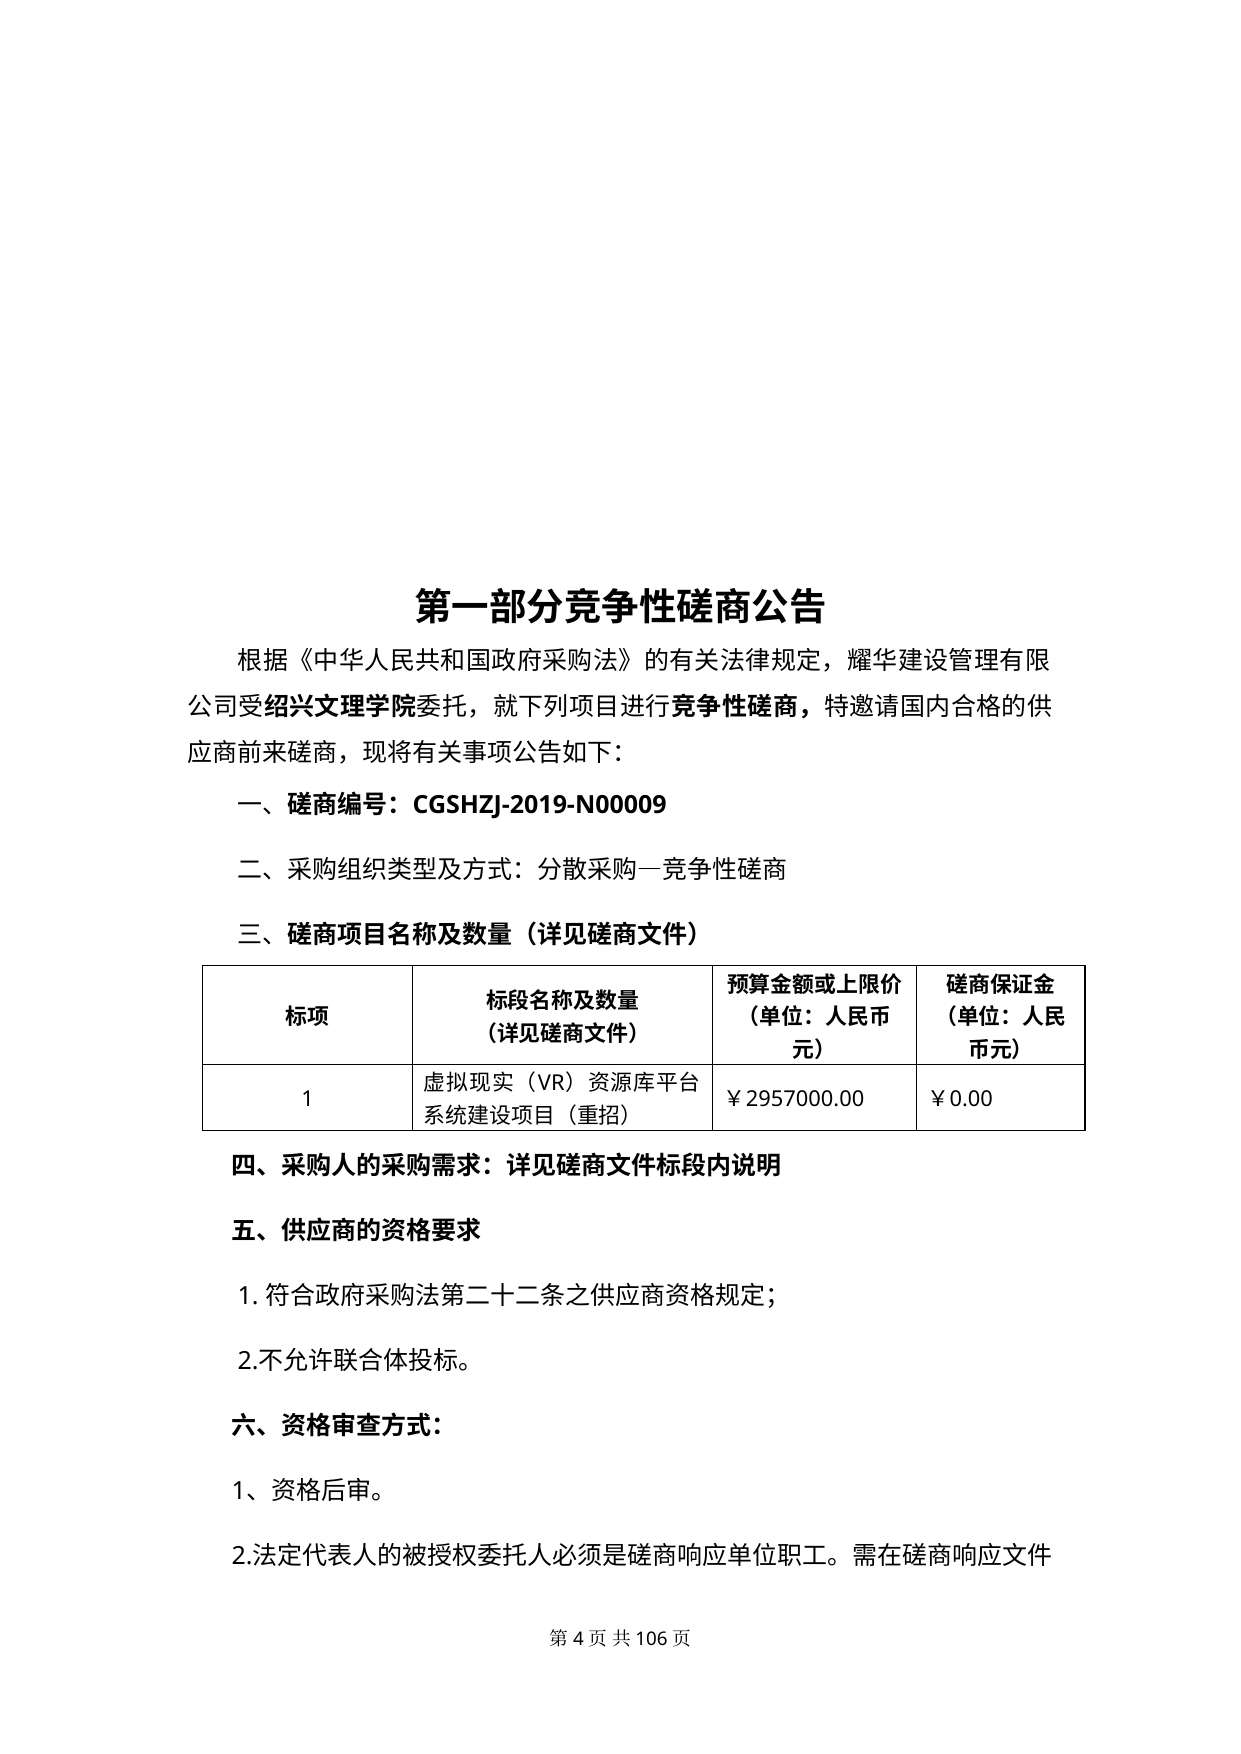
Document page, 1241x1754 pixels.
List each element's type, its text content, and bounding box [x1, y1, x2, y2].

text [187, 1521, 1053, 1586]
text 五、供应商的资格要求 [187, 1196, 1053, 1261]
text 六、资格审查方式： [187, 1391, 1053, 1456]
table_cell ￥2957000.00 [713, 1065, 916, 1130]
text 第一部分竞争性磋商公告 [187, 570, 1053, 633]
table_header 标项 [203, 966, 412, 1064]
table_cell ￥0.00 [917, 1065, 1084, 1130]
table_header 预算金额或上限价（单位：人民币元） [713, 966, 916, 1064]
text 根据《中华人民共和国政府采购法》的有关法律规定，耀华建设管理有限公司受绍兴文理学院委托，就下列项目进行竞争性磋商，特邀请国内合格的供应商前来磋商，现将有关事项公告如下： [187, 633, 1053, 770]
table_header 磋商保证金（单位：人民币元） [917, 966, 1084, 1064]
table_cell 1 [203, 1065, 412, 1130]
table_header 标段名称及数量 （详见磋商文件） [413, 966, 712, 1064]
text 三、磋商项目名称及数量（详见磋商文件） [187, 900, 1053, 965]
text 1. 符合政府采购法第二十二条之供应商资格规定； [187, 1261, 1053, 1326]
text 二、采购组织类型及方式：分散采购—竞争性磋商 [187, 835, 1053, 900]
table_cell 虚拟现实（VR）资源库平台系统建设项目（重招） [413, 1065, 712, 1130]
text 四、采购人的采购需求：详见磋商文件标段内说明 [187, 1131, 1053, 1196]
text 2.不允许联合体投标。 [187, 1326, 1053, 1391]
text 1、资格后审。 [187, 1456, 1053, 1521]
text 一、磋商编号：CGSHZJ-2019-N00009 [187, 770, 1053, 835]
